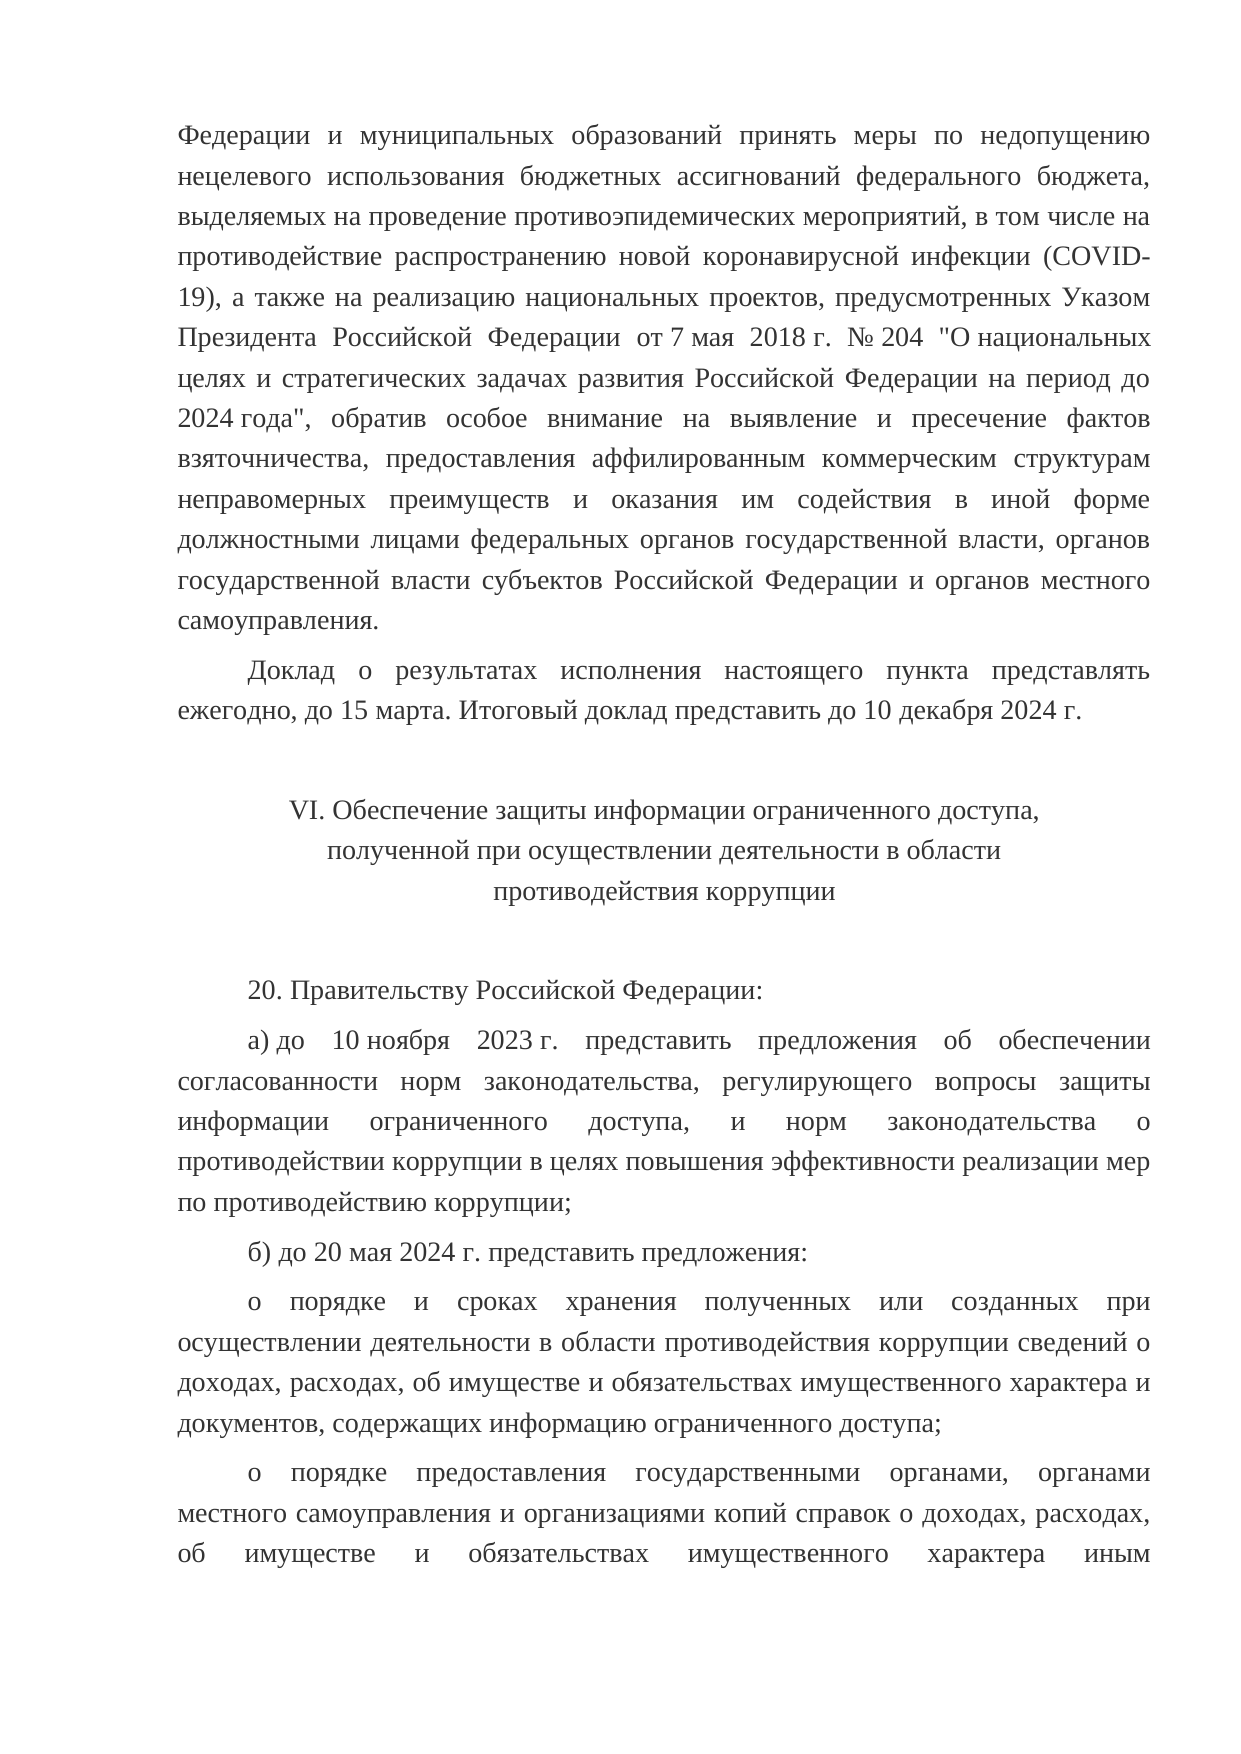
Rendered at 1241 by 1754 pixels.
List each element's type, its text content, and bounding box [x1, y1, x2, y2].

text а) до 10 ноября 2023 г. представить предложения об обеспечении согласованности норм законодательства, регулирующего вопросы защиты информации ограниченного доступа, и норм законодательства о противодействии коррупции в целях повышения эффективности реализации мер по противодействию коррупции; [177, 1023, 1152, 1217]
text б) до 20 мая 2024 г. представить предложения: [177, 1234, 1152, 1267]
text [177, 118, 1152, 636]
text о порядке и сроках хранения полученных или созданных при осуществлении деятельности в области противодействия коррупции сведений о доходах, расходах, об имуществе и обязательствах имущественного характера и документов, содержащих информацию ограниченного доступа; [177, 1284, 1152, 1438]
text Доклад о результатах исполнения настоящего пункта представлять ежегодно, до 15 марта. Итоговый доклад представить до 10 декабря 2024 г. [177, 653, 1152, 726]
text 20. Правительству Российской Федерации: [177, 973, 1152, 1006]
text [177, 1455, 1152, 1569]
text VI. Обеспечение защиты информации ограниченного доступа, полученной при осуществлении деятельности в области противодействия коррупции [247, 793, 1081, 906]
